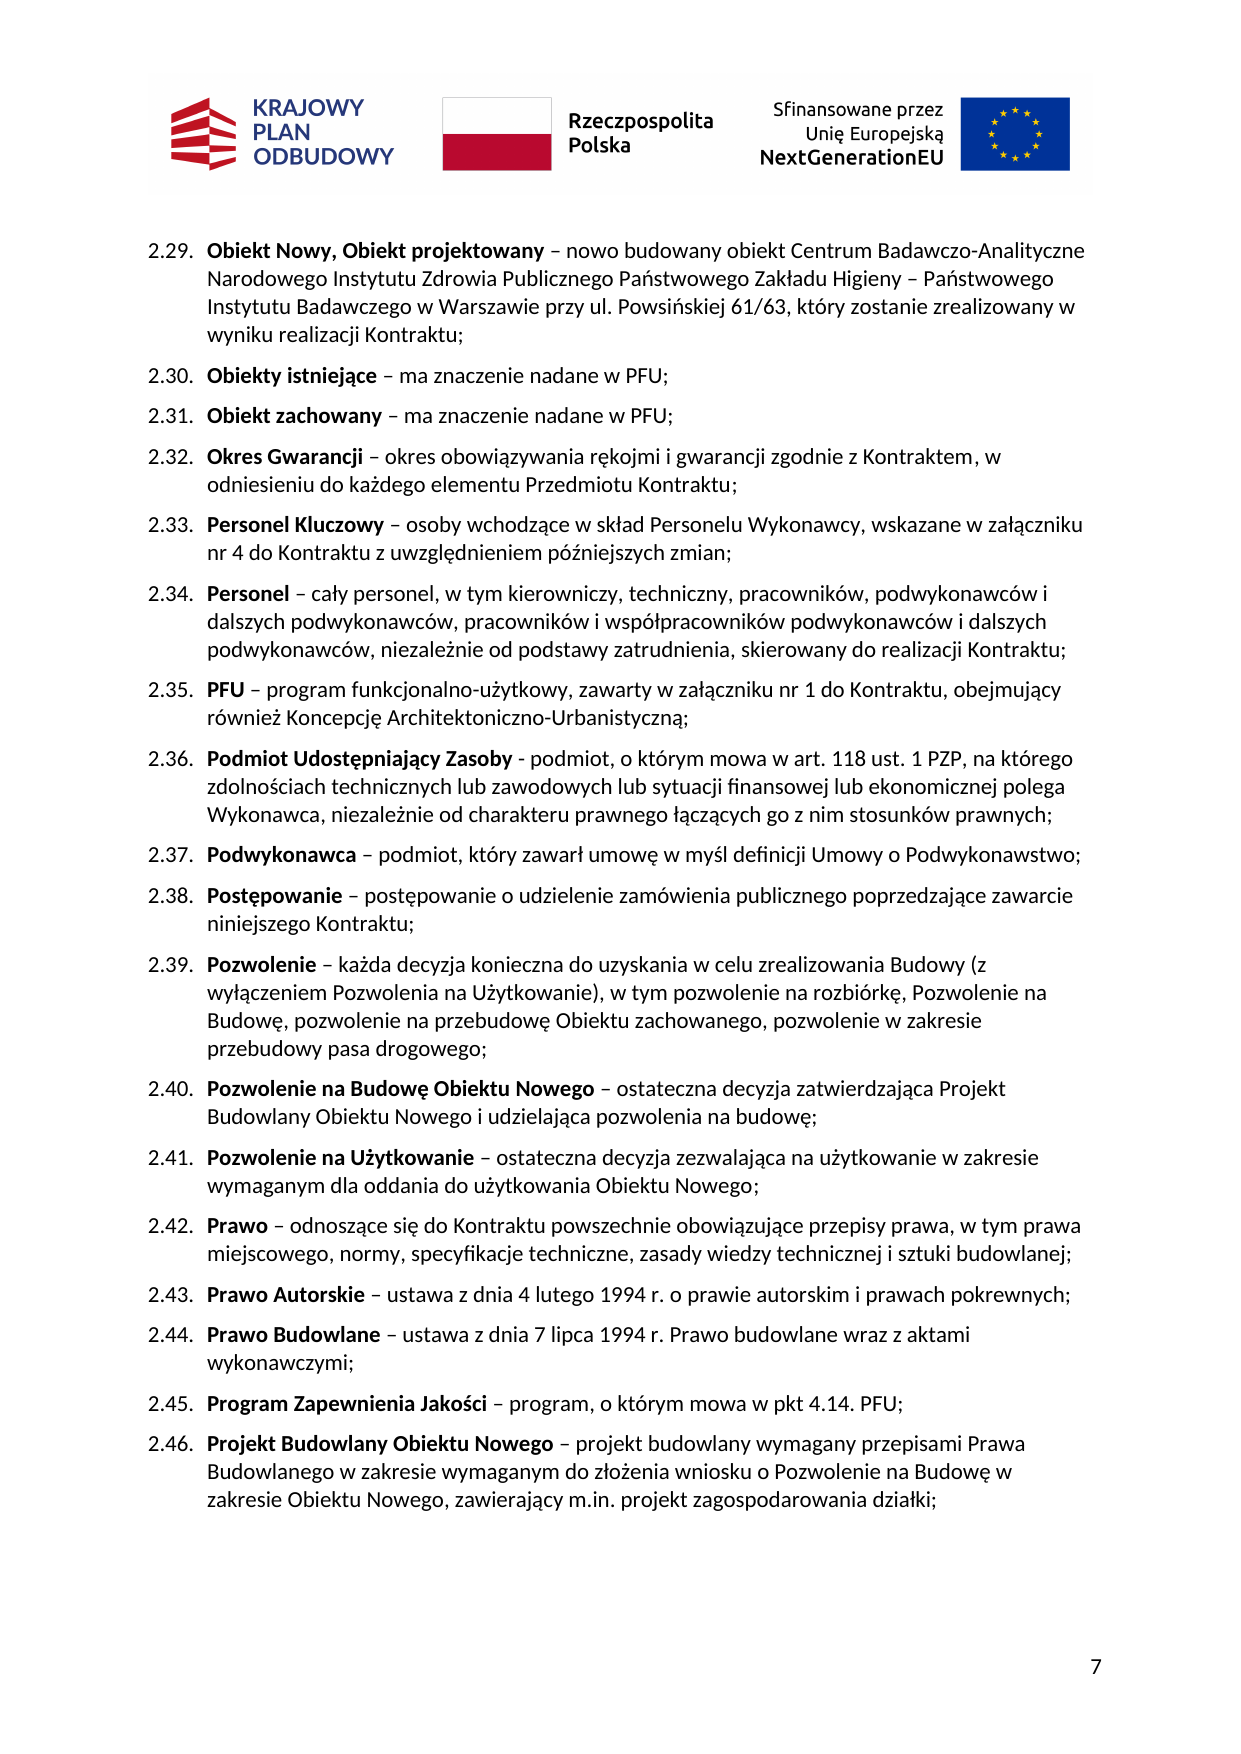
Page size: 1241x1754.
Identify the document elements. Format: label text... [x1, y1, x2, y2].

list Pozwolenie na Budowę Obiektu Nowego – ostateczna decyzja zatwierdzająca Projekt Budowlany Obiektu Nowego i udzielająca pozwolenia na budowę; [148, 1074, 1092, 1130]
list Pozwolenie – każda decyzja konieczna do uzyskania w celu zrealizowania Budowy (z wyłączeniem Pozwolenia na Użytkowanie), w tym pozwolenie na rozbiórkę, Pozwolenie na Budowę, pozwolenie na przebudowę Obiektu zachowanego, pozwolenie w zakresie przebudowy pasa drogowego; [148, 950, 1092, 1062]
list Obiekty istniejące – ma znaczenie nadane w PFU; [148, 361, 1092, 389]
list Personel – cały personel, w tym kierowniczy, techniczny, pracowników, podwykonawców i dalszych podwykonawców, pracowników i współpracowników podwykonawców i dalszych podwykonawców, niezależnie od podstawy zatrudnienia, skierowany do realizacji Kontraktu; [148, 579, 1092, 663]
list Podwykonawca – podmiot, który zawarł umowę w myśl definicji Umowy o Podwykonawstwo; [148, 841, 1092, 869]
list Obiekt Nowy, Obiekt projektowany – nowo budowany obiekt Centrum Badawczo-Analityczne Narodowego Instytutu Zdrowia Publicznego Państwowego Zakładu Higieny – Państwowego Instytutu Badawczego w Warszawie przy ul. Powsińskiej 61/63, który zostanie zrealizowany w wyniku realizacji Kontraktu; [148, 236, 1092, 348]
picture [147, 73, 1094, 195]
list PFU – program funkcjonalno-użytkowy, zawarty w załączniku nr 1 do Kontraktu, obejmujący również Koncepcję Architektoniczno-Urbanistyczną; [148, 676, 1092, 732]
list Okres Gwarancji – okres obowiązywania rękojmi i gwarancji zgodnie z Kontraktem, w odniesieniu do każdego elementu Przedmiotu Kontraktu; [148, 442, 1092, 498]
list Personel Kluczowy – osoby wchodzące w skład Personelu Wykonawcy, wskazane w załączniku nr 4 do Kontraktu z uwzględnieniem późniejszych zmian; [148, 510, 1092, 566]
list Postępowanie – postępowanie o udzielenie zamówienia publicznego poprzedzające zawarcie niniejszego Kontraktu; [148, 881, 1092, 937]
list Prawo Budowlane – ustawa z dnia 7 lipca 1994 r. Prawo budowlane wraz z aktami wykonawczymi; [148, 1320, 1092, 1376]
list Pozwolenie na Użytkowanie – ostateczna decyzja zezwalająca na użytkowanie w zakresie wymaganym dla oddania do użytkowania Obiektu Nowego; [148, 1143, 1092, 1199]
list Projekt Budowlany Obiektu Nowego – projekt budowlany wymagany przepisami Prawa Budowlanego w zakresie wymaganym do złożenia wniosku o Pozwolenie na Budowę w zakresie Obiektu Nowego, zawierający m.in. projekt zagospodarowania działki; [148, 1429, 1092, 1513]
list Podmiot Udostępniający Zasoby - podmiot, o którym mowa w art. 118 ust. 1 PZP, na którego zdolnościach technicznych lub zawodowych lub sytuacji finansowej lub ekonomicznej polega Wykonawca, niezależnie od charakteru prawnego łączących go z nim stosunków prawnych; [148, 744, 1092, 828]
list Prawo Autorskie – ustawa z dnia 4 lutego 1994 r. o prawie autorskim i prawach pokrewnych; [148, 1280, 1092, 1308]
list Prawo – odnoszące się do Kontraktu powszechnie obowiązujące przepisy prawa, w tym prawa miejscowego, normy, specyfikacje techniczne, zasady wiedzy technicznej i sztuki budowlanej; [148, 1211, 1092, 1267]
list Program Zapewnienia Jakości – program, o którym mowa w pkt 4.14. PFU; [148, 1389, 1092, 1417]
list Obiekt zachowany – ma znaczenie nadane w PFU; [148, 401, 1092, 429]
